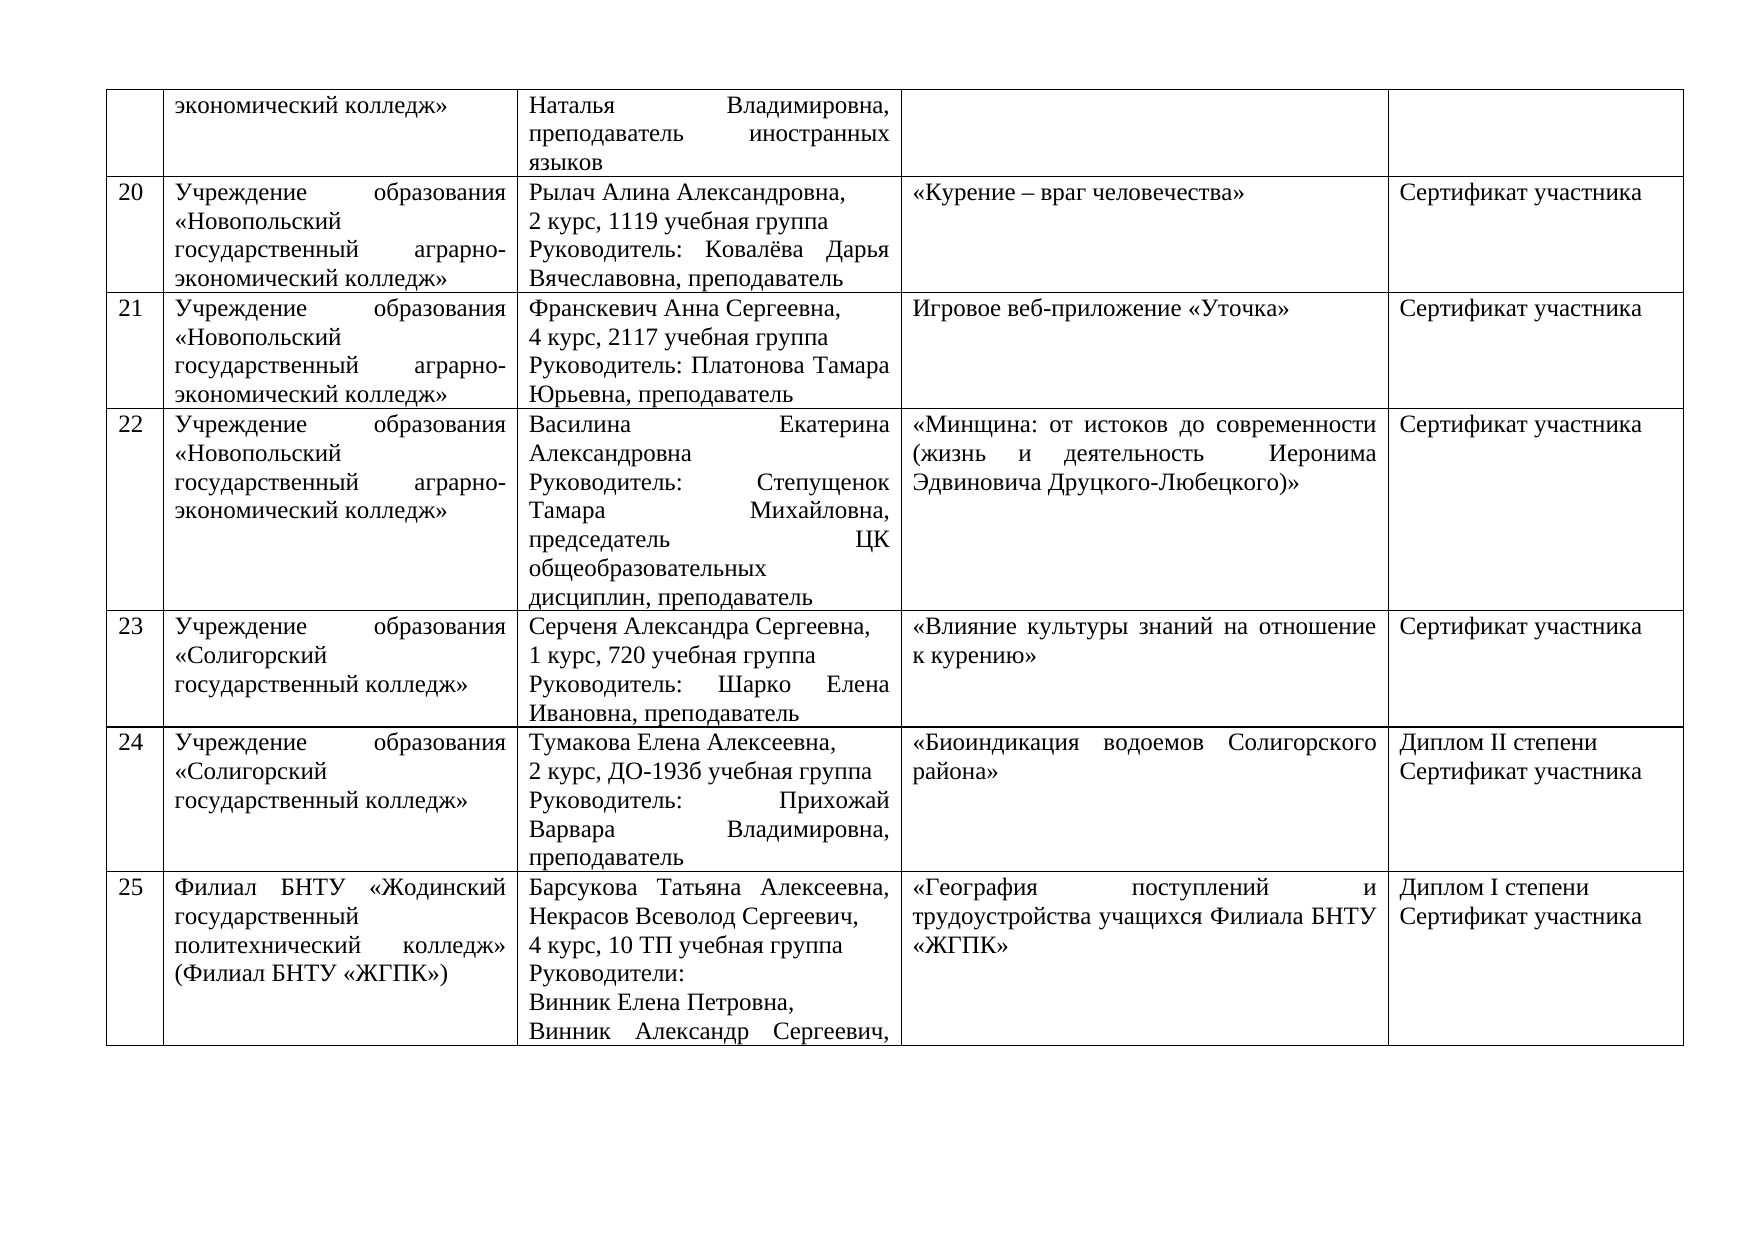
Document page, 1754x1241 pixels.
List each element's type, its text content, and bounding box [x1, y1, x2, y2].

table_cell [902, 872, 1388, 1045]
table_cell Франскевич Анна Сергеевна, 4 курс, 2117 учебная группа Руководитель: Платонова Тамара Юрьевна, преподаватель [518, 293, 901, 408]
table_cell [518, 872, 901, 1045]
table_cell Учреждение образования «Солигорский государственный колледж» [164, 728, 517, 871]
table_cell Учреждение образования «Новопольский государственный аграрно-экономический колледж» [164, 177, 517, 292]
table_cell Сертификат участника [1389, 611, 1683, 726]
table_cell Диплом II степени Сертификат участника [1389, 728, 1683, 871]
table_cell Учреждение образования «Солигорский государственный колледж» [164, 611, 517, 726]
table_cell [1389, 90, 1683, 176]
table_cell Рылач Алина Александровна, 2 курс, 1119 учебная группа Руководитель: Ковалёва Дарья Вячеславовна, преподаватель [518, 177, 901, 292]
table_cell [107, 90, 163, 176]
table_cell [164, 90, 517, 176]
table_cell Сертификат участника [1389, 293, 1683, 408]
table_cell [107, 409, 163, 610]
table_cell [902, 90, 1388, 176]
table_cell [518, 90, 901, 176]
table_cell «Биоиндикация водоемов Солигорского района» [902, 728, 1388, 871]
table_cell [107, 611, 163, 726]
table_cell Игровое веб-приложение «Уточка» [902, 293, 1388, 408]
table_cell [107, 177, 163, 292]
table_cell Тумакова Елена Алексеевна, 2 курс, ДО-193б учебная группа Руководитель: Прихожай Варвара Владимировна, преподаватель [518, 728, 901, 871]
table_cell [1389, 872, 1683, 1045]
table_cell «Курение – враг человечества» [902, 177, 1388, 292]
table_cell Сертификат участника [1389, 177, 1683, 292]
table_cell [107, 872, 163, 1045]
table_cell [164, 872, 517, 1045]
table_cell Василина Екатерина Александровна Руководитель: Степущенок Тамара Михайловна, председатель ЦК общеобразовательных дисциплин, преподаватель [518, 409, 901, 610]
table_cell Серченя Александра Сергеевна, 1 курс, 720 учебная группа Руководитель: Шарко Елена Ивановна, преподаватель [518, 611, 901, 726]
table_cell [107, 728, 163, 871]
table_cell [107, 293, 163, 408]
table_cell «Минщина: от истоков до современности (жизнь и деятельность Иеронима Эдвиновича Друцкого-Любецкого)» [902, 409, 1388, 610]
table_cell Учреждение образования «Новопольский государственный аграрно-экономический колледж» [164, 409, 517, 610]
table_cell Учреждение образования «Новопольский государственный аграрно-экономический колледж» [164, 293, 517, 408]
table_cell «Влияние культуры знаний на отношение к курению» [902, 611, 1388, 726]
table_cell Сертификат участника [1389, 409, 1683, 610]
